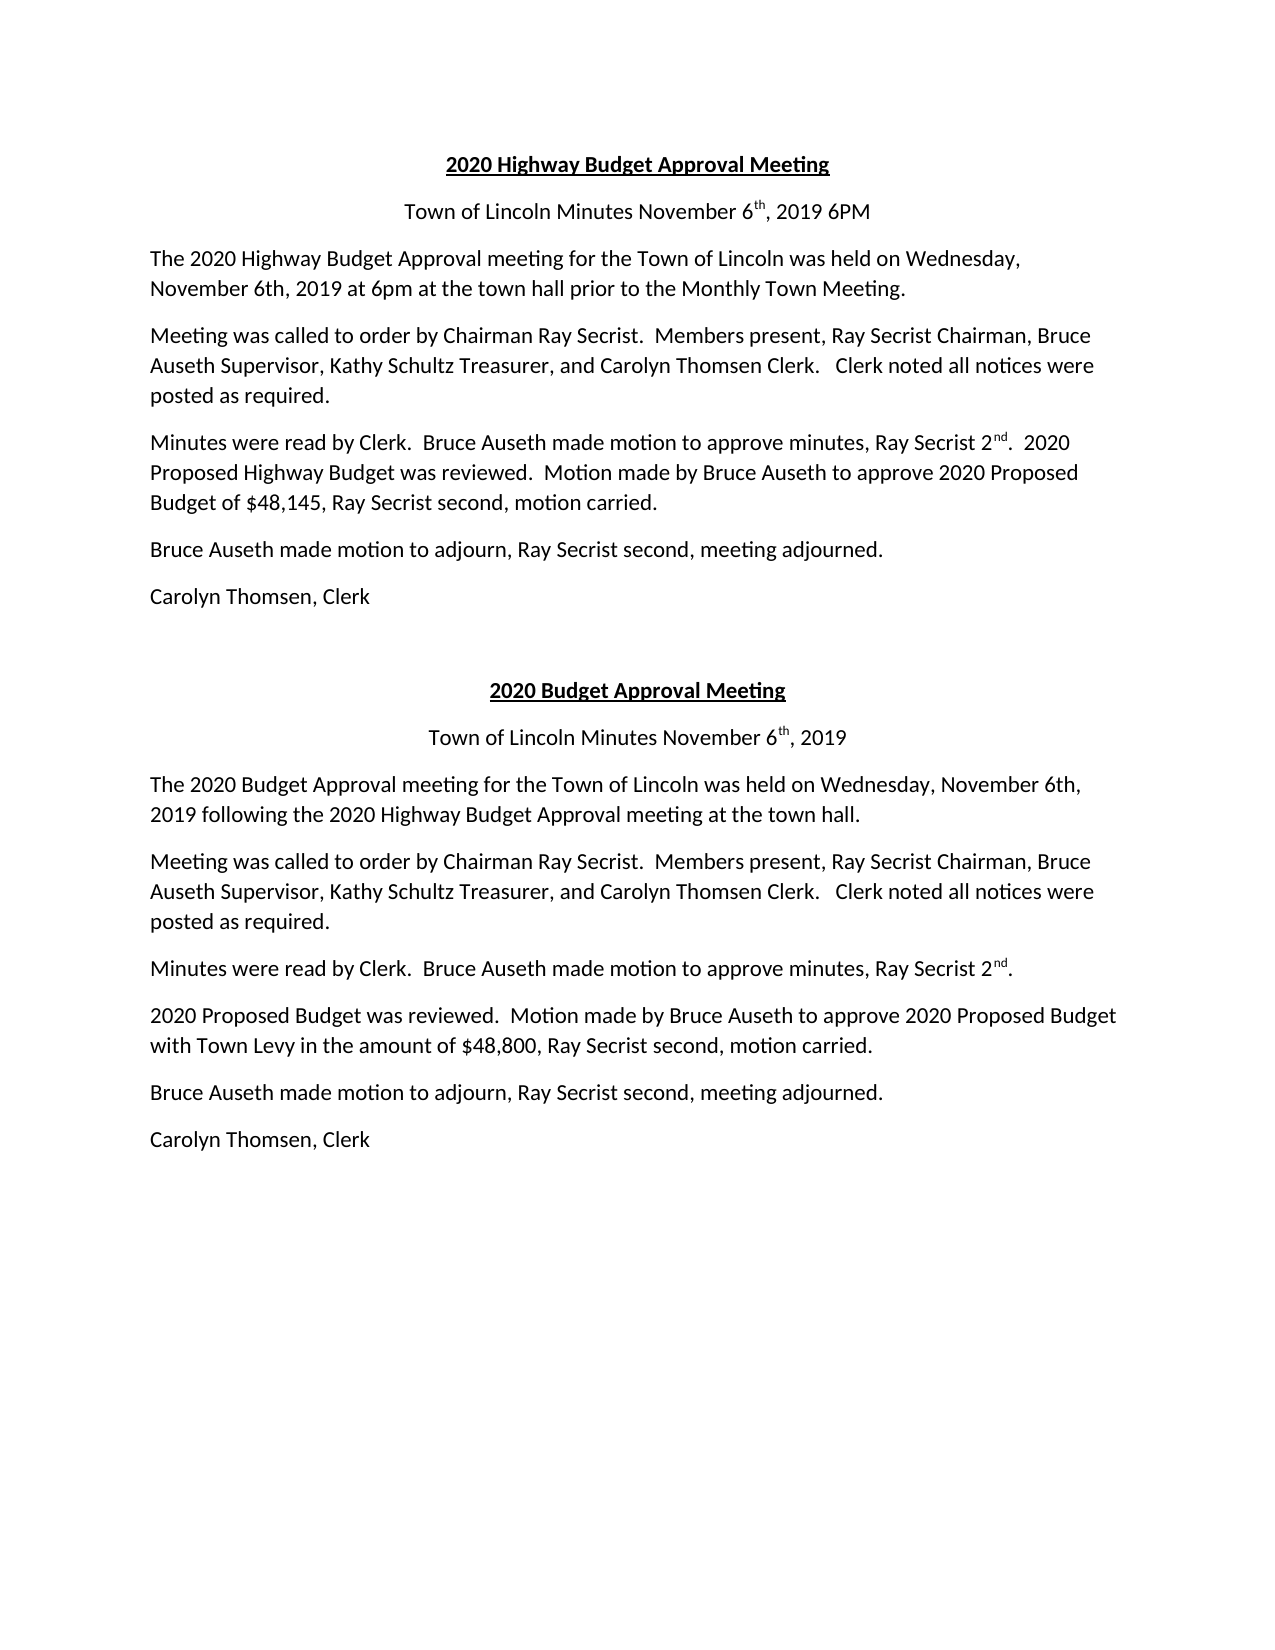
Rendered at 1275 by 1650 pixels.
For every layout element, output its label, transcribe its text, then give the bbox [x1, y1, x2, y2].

text Carolyn Thomsen, Clerk [150, 582, 1125, 610]
text Minutes were read by Clerk. Bruce Auseth made motion to approve minutes, Ray Secrist 2nd. 2020 Proposed Highway Budget was reviewed. Motion made by Bruce Auseth to approve 2020 Proposed Budget of $48,145, Ray Secrist second, motion carried. [150, 428, 1125, 517]
text Meeting was called to order by Chairman Ray Secrist. Members present, Ray Secrist Chairman, Bruce Auseth Supervisor, Kathy Schultz Treasurer, and Carolyn Thomsen Clerk. Clerk noted all notices were posted as required. [150, 321, 1125, 409]
text Bruce Auseth made motion to adjourn, Ray Secrist second, meeting adjourned. [150, 1078, 1125, 1106]
text 2020 Highway Budget Approval Meeting [150, 150, 1125, 178]
text Carolyn Thomsen, Clerk [150, 1125, 1125, 1153]
text Meeting was called to order by Chairman Ray Secrist. Members present, Ray Secrist Chairman, Bruce Auseth Supervisor, Kathy Schultz Treasurer, and Carolyn Thomsen Clerk. Clerk noted all notices were posted as required. [150, 847, 1125, 935]
text 2020 Proposed Budget was reviewed. Motion made by Bruce Auseth to approve 2020 Proposed Budget with Town Levy in the amount of $48,800, Ray Secrist second, motion carried. [150, 1001, 1125, 1059]
text The 2020 Budget Approval meeting for the Town of Lincoln was held on Wednesday, November 6th, 2019 following the 2020 Highway Budget Approval meeting at the town hall. [150, 770, 1125, 828]
text Town of Lincoln Minutes November 6th, 2019 [150, 723, 1125, 751]
text Bruce Auseth made motion to adjourn, Ray Secrist second, meeting adjourned. [150, 535, 1125, 563]
text Minutes were read by Clerk. Bruce Auseth made motion to approve minutes, Ray Secrist 2nd. [150, 954, 1125, 982]
text Town of Lincoln Minutes November 6th, 2019 6PM [150, 197, 1125, 225]
text 2020 Budget Approval Meeting [150, 676, 1125, 704]
text The 2020 Highway Budget Approval meeting for the Town of Lincoln was held on Wednesday, November 6th, 2019 at 6pm at the town hall prior to the Monthly Town Meeting. [150, 244, 1125, 302]
